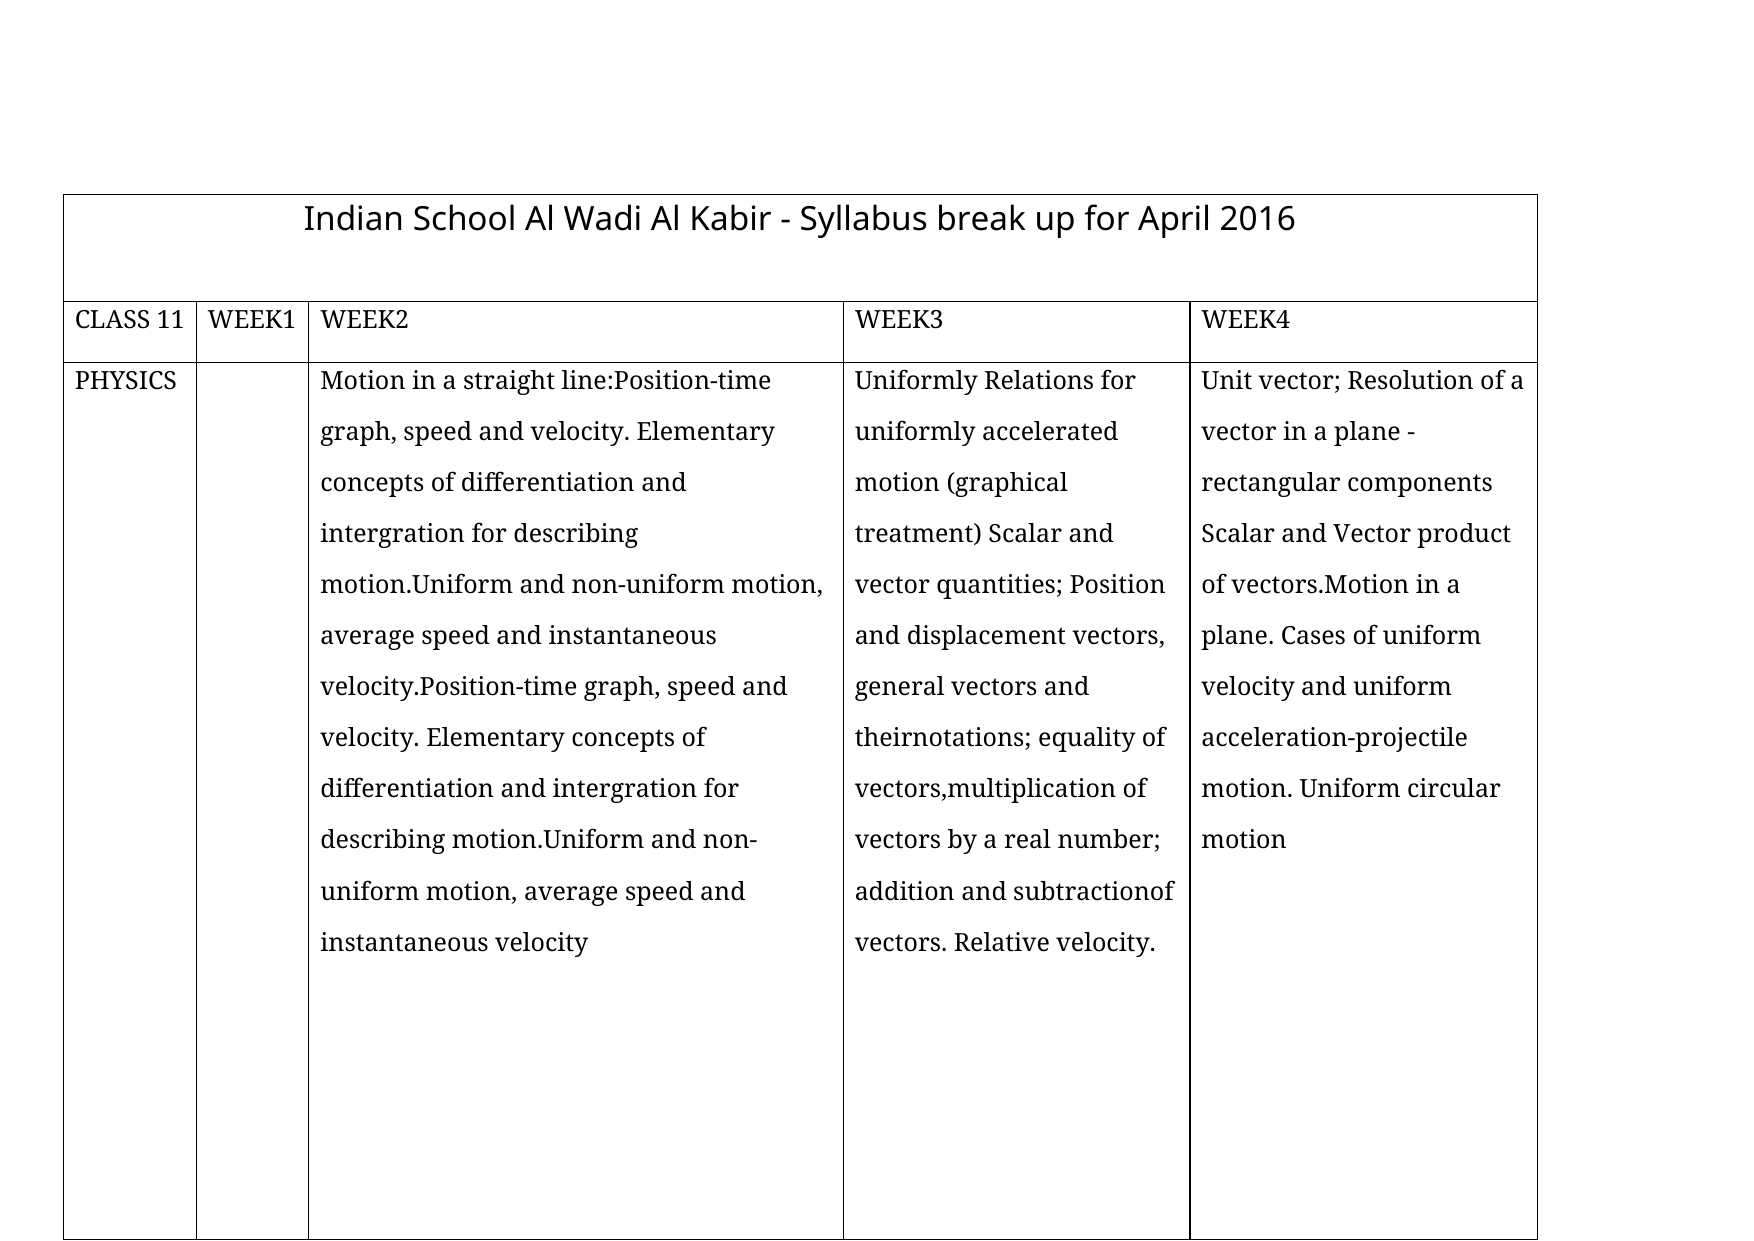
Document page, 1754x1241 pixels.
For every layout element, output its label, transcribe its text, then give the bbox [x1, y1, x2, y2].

table_cell Unit vector; Resolution of a vector in a plane - rectangular components Scalar and Vector product of vectors.Motion in a plane. Cases of uniform velocity and uniform acceleration-projectile motion. Uniform circular motion [1191, 363, 1537, 1239]
table_cell Uniformly Relations for uniformly accelerated motion (graphical treatment) Scalar and vector quantities; Position and displacement vectors, general vectors and theirnotations; equality of vectors,multiplication of vectors by a real number; addition and subtractionof vectors. Relative velocity. [844, 363, 1189, 1239]
table_cell WEEK3 [844, 302, 1189, 362]
table_cell CLASS 11 [64, 302, 196, 362]
table_header Indian School Al Wadi Al Kabir - Syllabus break up for April 2016 [64, 195, 1537, 301]
table_cell WEEK4 [1191, 302, 1537, 362]
table_cell PHYSICS [64, 363, 196, 1239]
table_cell WEEK1 [197, 302, 308, 362]
table_cell WEEK2 [309, 302, 843, 362]
table_cell Motion in a straight line:Position-time graph, speed and velocity. Elementary concepts of differentiation and intergration for describing motion.Uniform and non-uniform motion, average speed and instantaneous velocity.Position-time graph, speed and velocity. Elementary concepts of differentiation and intergration for describing motion.Uniform and non-uniform motion, average speed and instantaneous velocity [309, 363, 843, 1239]
table_cell [197, 363, 308, 1239]
